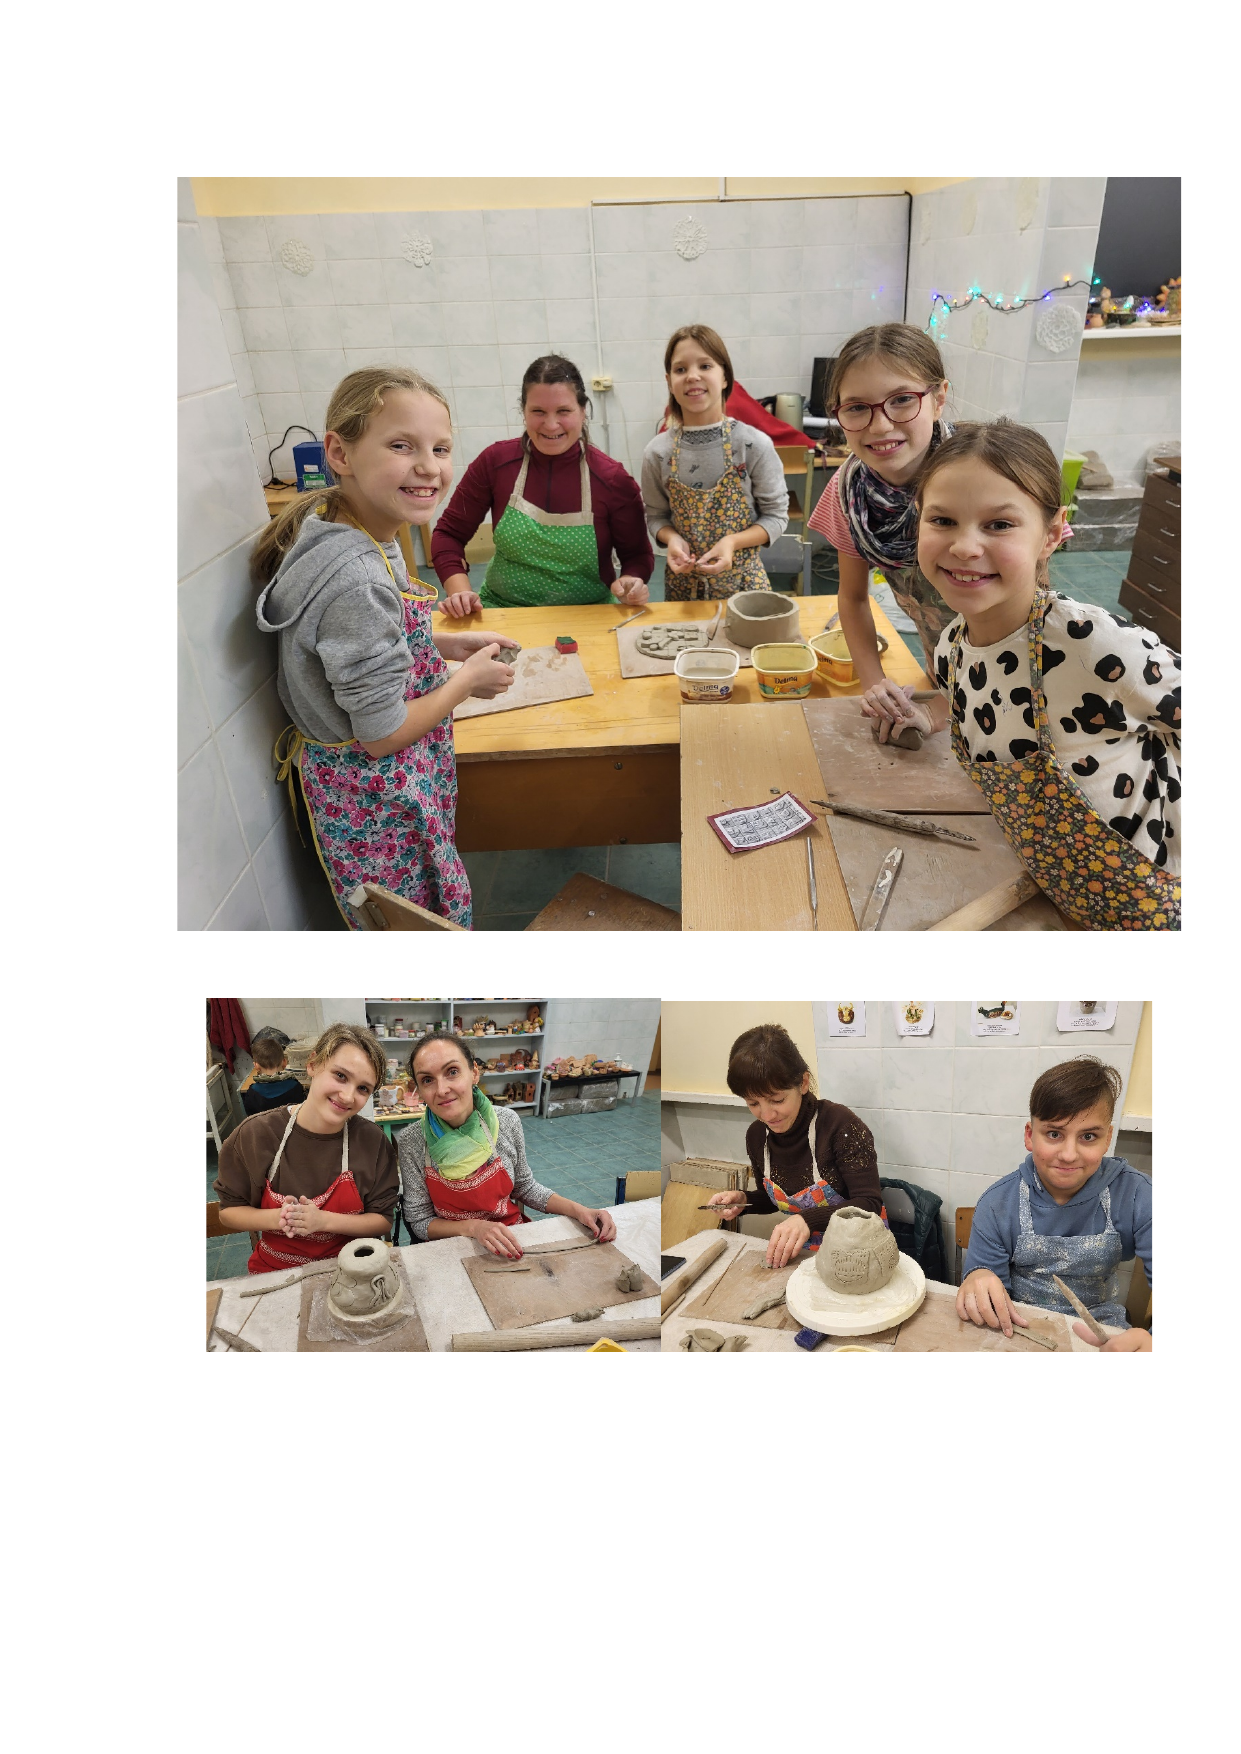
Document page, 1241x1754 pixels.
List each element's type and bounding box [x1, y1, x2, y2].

picture [177, 177, 1182, 931]
picture [206, 998, 1153, 1352]
